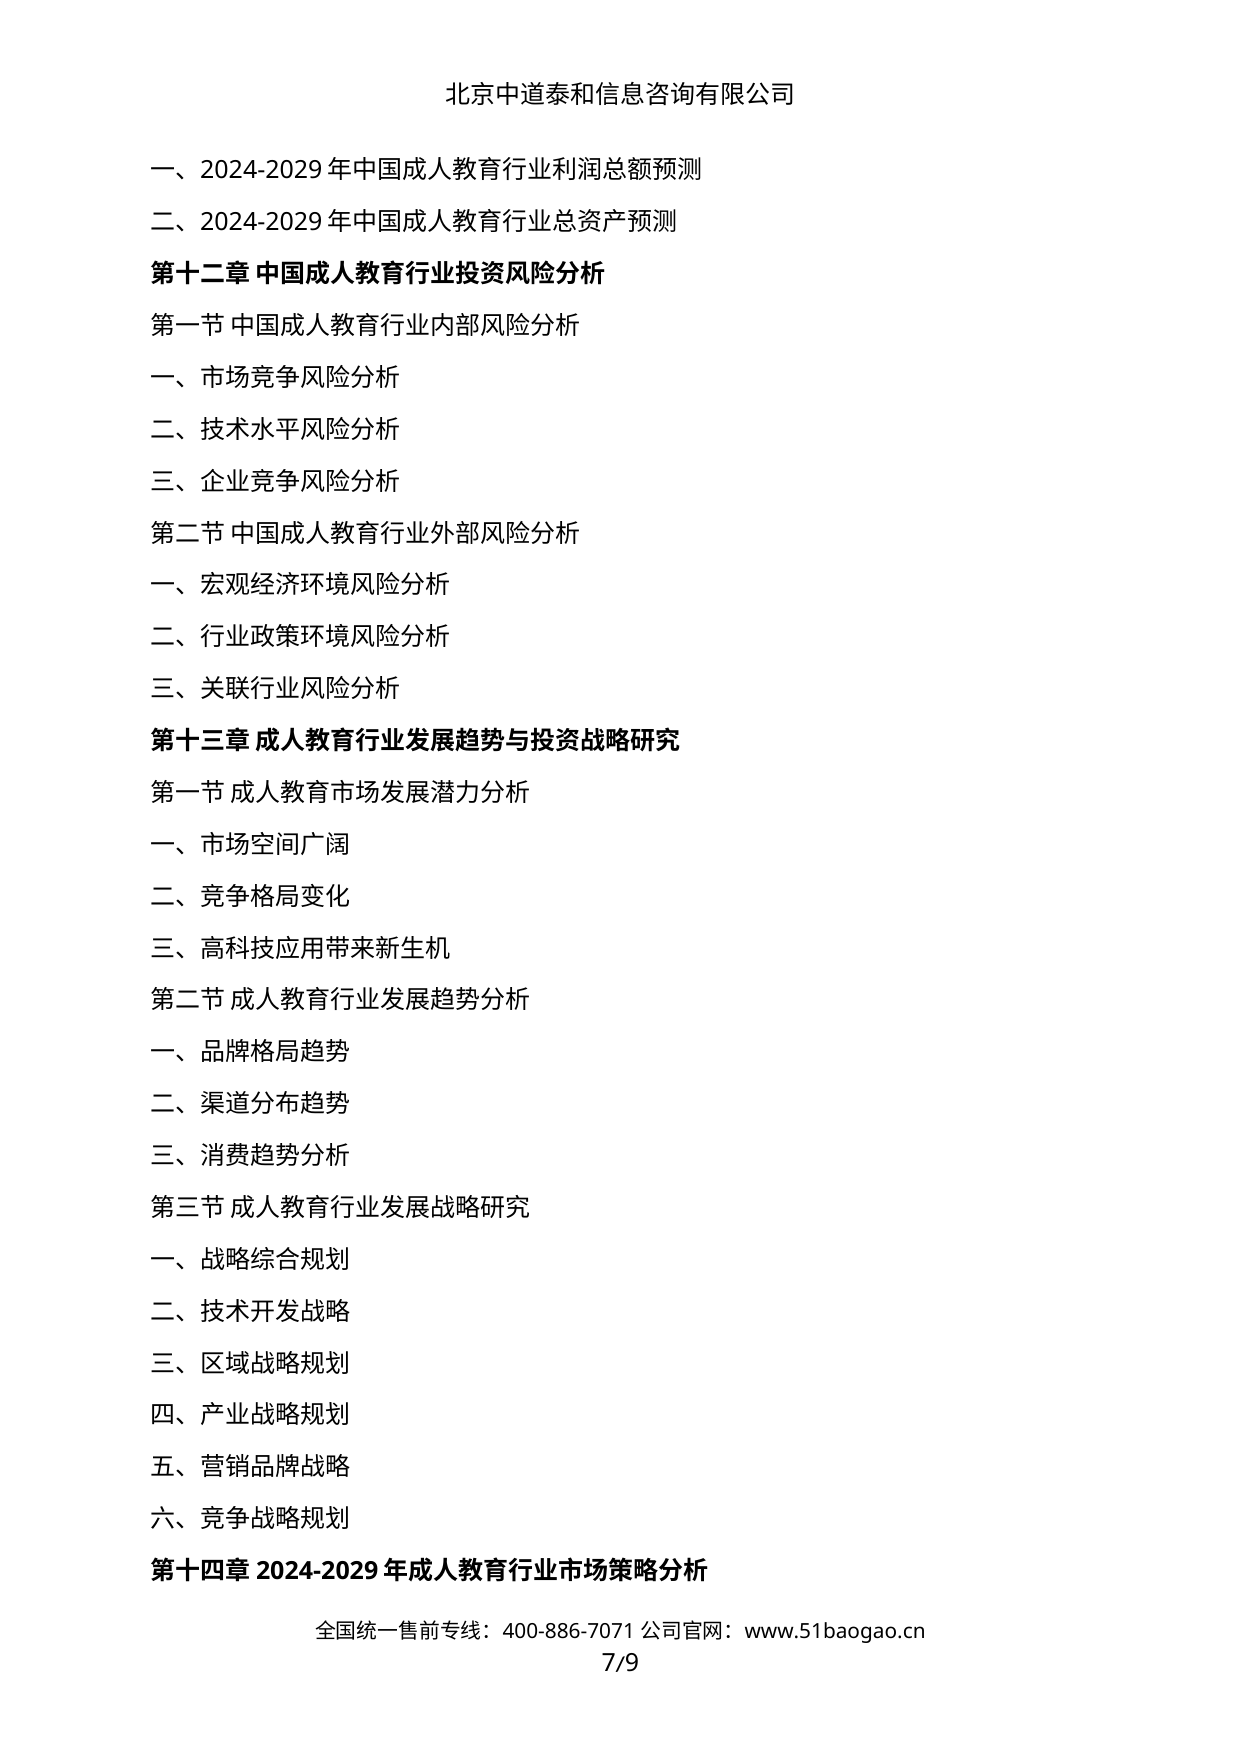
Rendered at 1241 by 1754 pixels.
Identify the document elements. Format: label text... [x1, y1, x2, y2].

text 六、竞争战略规划 [150, 1499, 1090, 1535]
text 二、技术开发战略 [150, 1291, 1090, 1327]
text 二、行业政策环境风险分析 [150, 617, 1090, 653]
text 二、2024-2029年中国成人教育行业总资产预测 [150, 202, 1090, 238]
text 一、2024-2029年中国成人教育行业利润总额预测 [150, 150, 1090, 186]
text 一、战略综合规划 [150, 1239, 1090, 1276]
text 二、技术水平风险分析 [150, 409, 1090, 446]
text 第三节 成人教育行业发展战略研究 [150, 1187, 1090, 1224]
text 五、营销品牌战略 [150, 1447, 1090, 1483]
text 二、竞争格局变化 [150, 876, 1090, 912]
text 一、宏观经济环境风险分析 [150, 565, 1090, 601]
text 四、产业战略规划 [150, 1395, 1090, 1431]
text 一、市场空间广阔 [150, 824, 1090, 861]
text 三、企业竞争风险分析 [150, 461, 1090, 497]
text 二、渠道分布趋势 [150, 1084, 1090, 1120]
text 三、高科技应用带来新生机 [150, 928, 1090, 964]
text 第二节 成人教育行业发展趋势分析 [150, 980, 1090, 1016]
text 三、关联行业风险分析 [150, 669, 1090, 705]
text 第一节 成人教育市场发展潜力分析 [150, 772, 1090, 809]
text 第十三章 成人教育行业发展趋势与投资战略研究 [150, 721, 1090, 757]
text 三、区域战略规划 [150, 1343, 1090, 1379]
text 一、品牌格局趋势 [150, 1032, 1090, 1068]
text 第一节 中国成人教育行业内部风险分析 [150, 306, 1090, 342]
text 三、消费趋势分析 [150, 1136, 1090, 1172]
text 一、市场竞争风险分析 [150, 357, 1090, 394]
text 第十二章 中国成人教育行业投资风险分析 [150, 254, 1090, 290]
text 第二节 中国成人教育行业外部风险分析 [150, 513, 1090, 549]
text 第十四章 2024-2029年成人教育行业市场策略分析 [150, 1551, 1090, 1587]
